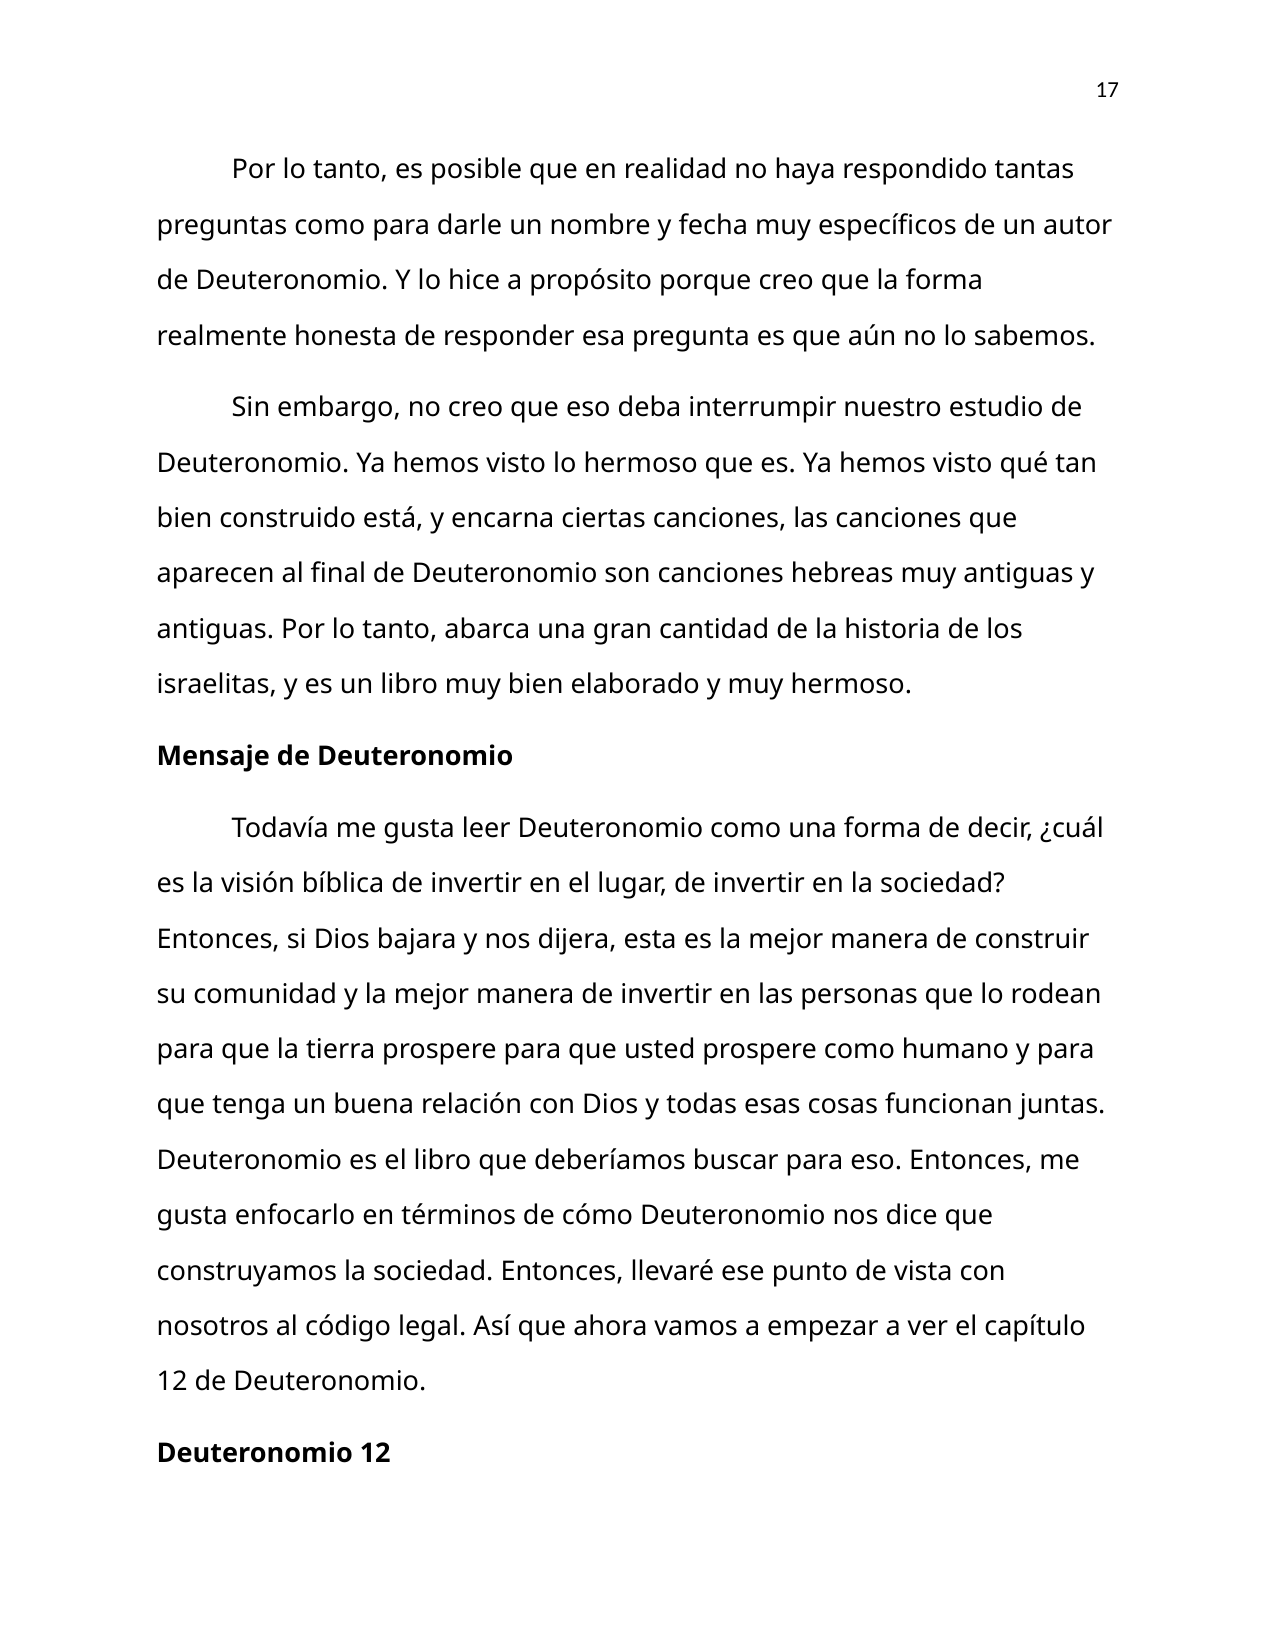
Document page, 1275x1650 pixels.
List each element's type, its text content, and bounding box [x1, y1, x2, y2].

text Por lo tanto, es posible que en realidad no haya respondido tantas preguntas como para darle un nombre y fecha muy específicos de un autor de Deuteronomio. Y lo hice a propósito porque creo que la forma realmente honesta de responder esa pregunta es que aún no lo sabemos. [156, 150, 1118, 353]
text Todavía me gusta leer Deuteronomio como una forma de decir, ¿cuál es la visión bíblica de invertir en el lugar, de invertir en la sociedad? Entonces, si Dios bajara y nos dijera, esta es la mejor manera de construir su comunidad y la mejor manera de invertir en las personas que lo rodean para que la tierra prospere para que usted prospere como humano y para que tenga un buena relación con Dios y todas esas cosas funcionan juntas. Deuteronomio es el libro que deberíamos buscar para eso. Entonces, me gusta enfocarlo en términos de cómo Deuteronomio nos dice que construyamos la sociedad. Entonces, llevaré ese punto de vista con nosotros al código legal. Así que ahora vamos a empezar a ver el capítulo 12 de Deuteronomio. [156, 808, 1118, 1398]
text Deuteronomio 12 [156, 1433, 1118, 1470]
text Mensaje de Deuteronomio [156, 736, 1118, 773]
text Sin embargo, no creo que eso deba interrumpir nuestro estudio de Deuteronomio. Ya hemos visto lo hermoso que es. Ya hemos visto qué tan bien construido está, y encarna ciertas canciones, las canciones que aparecen al final de Deuteronomio son canciones hebreas muy antiguas y antiguas. Por lo tanto, abarca una gran cantidad de la historia de los israelitas, y es un libro muy bien elaborado y muy hermoso. [156, 388, 1118, 701]
